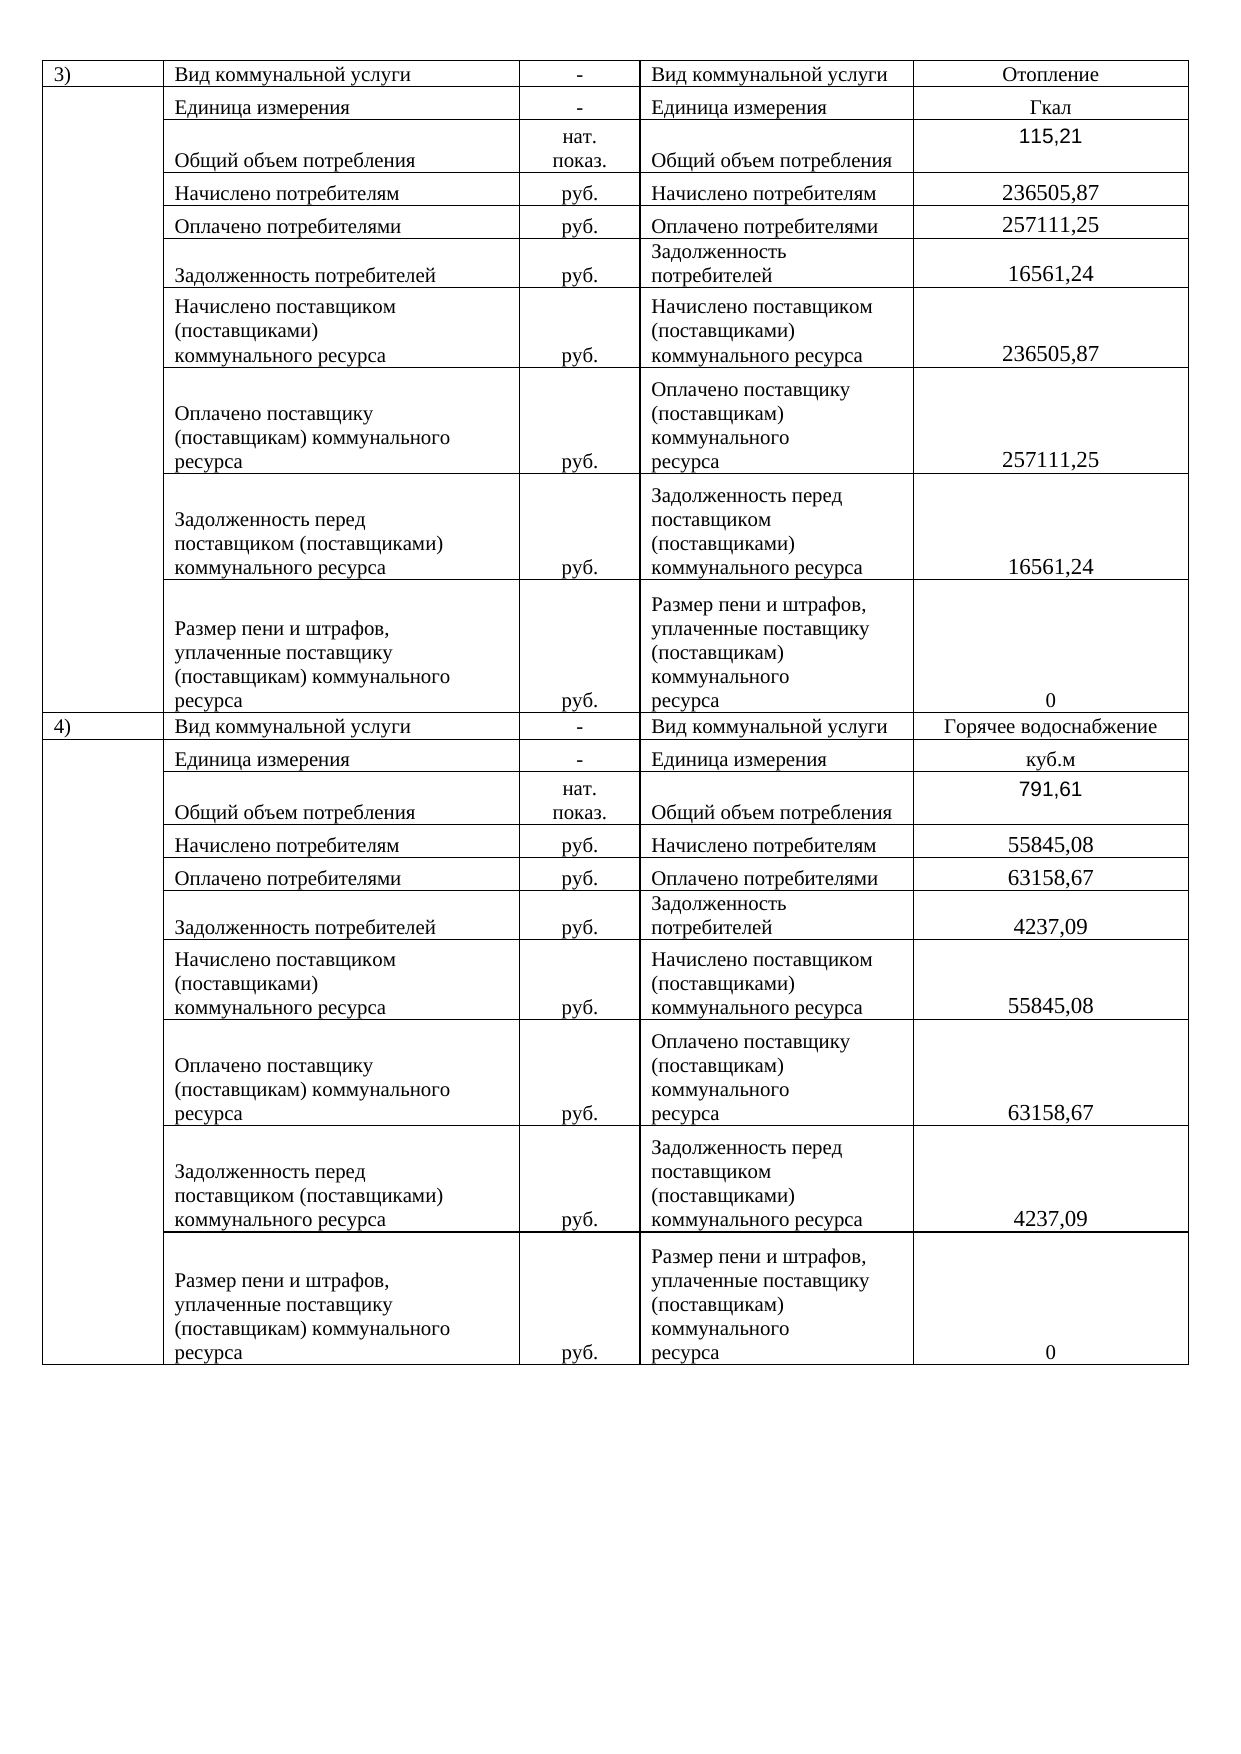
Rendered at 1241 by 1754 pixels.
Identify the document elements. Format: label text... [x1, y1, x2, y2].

table_cell Задолженность потребителей [641, 891, 913, 939]
table_cell 16561,24 [914, 239, 1188, 287]
table_cell 55845,08 [914, 825, 1188, 857]
table_cell Начислено потребителям [164, 825, 519, 857]
table_cell Начислено поставщиком (поставщиками) коммунального ресурса [164, 288, 519, 367]
table_cell Гкал [914, 87, 1188, 119]
table_cell 55845,08 [914, 940, 1188, 1019]
table_header - [520, 61, 639, 86]
table_cell Единица измерения [164, 740, 519, 771]
table_cell Единица измерения [641, 87, 913, 119]
table_cell руб. [520, 368, 639, 473]
table_cell 4237,09 [914, 891, 1188, 939]
table_cell руб. [520, 891, 639, 939]
table_cell Размер пени и штрафов, уплаченные поставщику (поставщикам) коммунального ресурса [641, 1233, 913, 1364]
table_cell Общий объем потребления [164, 772, 519, 824]
table_cell Единица измерения [164, 87, 519, 119]
table_cell Задолженность перед поставщиком (поставщиками) коммунального ресурса [641, 1126, 913, 1231]
table_cell 257111,25 [914, 368, 1188, 473]
table_cell Оплачено поставщику (поставщикам) коммунального ресурса [164, 1020, 519, 1125]
table_cell Оплачено потребителями [641, 206, 913, 238]
table_cell Размер пени и штрафов, уплаченные поставщику (поставщикам) коммунального ресурса [164, 580, 519, 712]
table_cell Вид коммунальной услуги [164, 713, 519, 738]
table_cell руб. [520, 1020, 639, 1125]
table_cell Начислено потребителям [641, 825, 913, 857]
table_header Отопление [914, 61, 1188, 86]
table_header 3) [43, 61, 163, 86]
table_cell Размер пени и штрафов, уплаченные поставщику (поставщикам) коммунального ресурса [641, 580, 913, 712]
table_cell Начислено потребителям [641, 173, 913, 205]
table_cell Оплачено потребителями [641, 858, 913, 890]
table_cell Задолженность перед поставщиком (поставщиками) коммунального ресурса [641, 474, 913, 579]
table_cell Оплачено потребителями [164, 206, 519, 238]
table_cell руб. [520, 206, 639, 238]
table_cell [43, 87, 163, 712]
table_cell 63158,67 [914, 858, 1188, 890]
table_cell руб. [520, 173, 639, 205]
table_cell 236505,87 [914, 288, 1188, 367]
table_cell руб. [520, 239, 639, 287]
table_header Вид коммунальной услуги [164, 61, 519, 86]
table_cell руб. [520, 1126, 639, 1231]
table_cell Начислено поставщиком (поставщиками) коммунального ресурса [164, 940, 519, 1019]
table_cell руб. [520, 580, 639, 712]
table_cell куб.м [914, 740, 1188, 771]
table_cell руб. [520, 474, 639, 579]
table_cell нат. показ. [520, 120, 639, 172]
table_cell 4237,09 [914, 1126, 1188, 1231]
table_cell 236505,87 [914, 173, 1188, 205]
table_cell Начислено поставщиком (поставщиками) коммунального ресурса [641, 940, 913, 1019]
table_cell Оплачено поставщику (поставщикам) коммунального ресурса [641, 1020, 913, 1125]
table_cell Размер пени и штрафов, уплаченные поставщику (поставщикам) коммунального ресурса [164, 1233, 519, 1364]
table_cell Оплачено поставщику (поставщикам) коммунального ресурса [164, 368, 519, 473]
table_cell Оплачено поставщику (поставщикам) коммунального ресурса [641, 368, 913, 473]
table_cell 16561,24 [914, 474, 1188, 579]
table_cell [43, 740, 163, 1364]
table_cell руб. [520, 288, 639, 367]
table_cell Общий объем потребления [641, 772, 913, 824]
table_cell Общий объем потребления [641, 120, 913, 172]
table_cell - [520, 740, 639, 771]
table_cell Оплачено потребителями [164, 858, 519, 890]
table_cell - [520, 87, 639, 119]
table_cell руб. [520, 825, 639, 857]
table_cell 4) [43, 713, 163, 738]
table_cell - [520, 713, 639, 738]
table_cell Начислено поставщиком (поставщиками) коммунального ресурса [641, 288, 913, 367]
table_cell 791,61 [914, 772, 1188, 824]
table_cell 63158,67 [914, 1020, 1188, 1125]
table_cell Задолженность потребителей [164, 239, 519, 287]
table_cell руб. [520, 1233, 639, 1364]
table_cell Задолженность потребителей [164, 891, 519, 939]
table_cell Начислено потребителям [164, 173, 519, 205]
table_cell нат. показ. [520, 772, 639, 824]
table_cell руб. [520, 858, 639, 890]
table_cell 115,21 [914, 120, 1188, 172]
table_cell Задолженность перед поставщиком (поставщиками) коммунального ресурса [164, 1126, 519, 1231]
table_cell 0 [914, 1233, 1188, 1364]
table_cell Вид коммунальной услуги [641, 713, 913, 738]
table_cell Задолженность потребителей [641, 239, 913, 287]
table_header Вид коммунальной услуги [641, 61, 913, 86]
table_cell 0 [914, 580, 1188, 712]
table_cell Задолженность перед поставщиком (поставщиками) коммунального ресурса [164, 474, 519, 579]
table_cell Горячее водоснабжение [914, 713, 1188, 738]
table_cell Общий объем потребления [164, 120, 519, 172]
table_cell руб. [520, 940, 639, 1019]
table_cell 257111,25 [914, 206, 1188, 238]
table_cell Единица измерения [641, 740, 913, 771]
